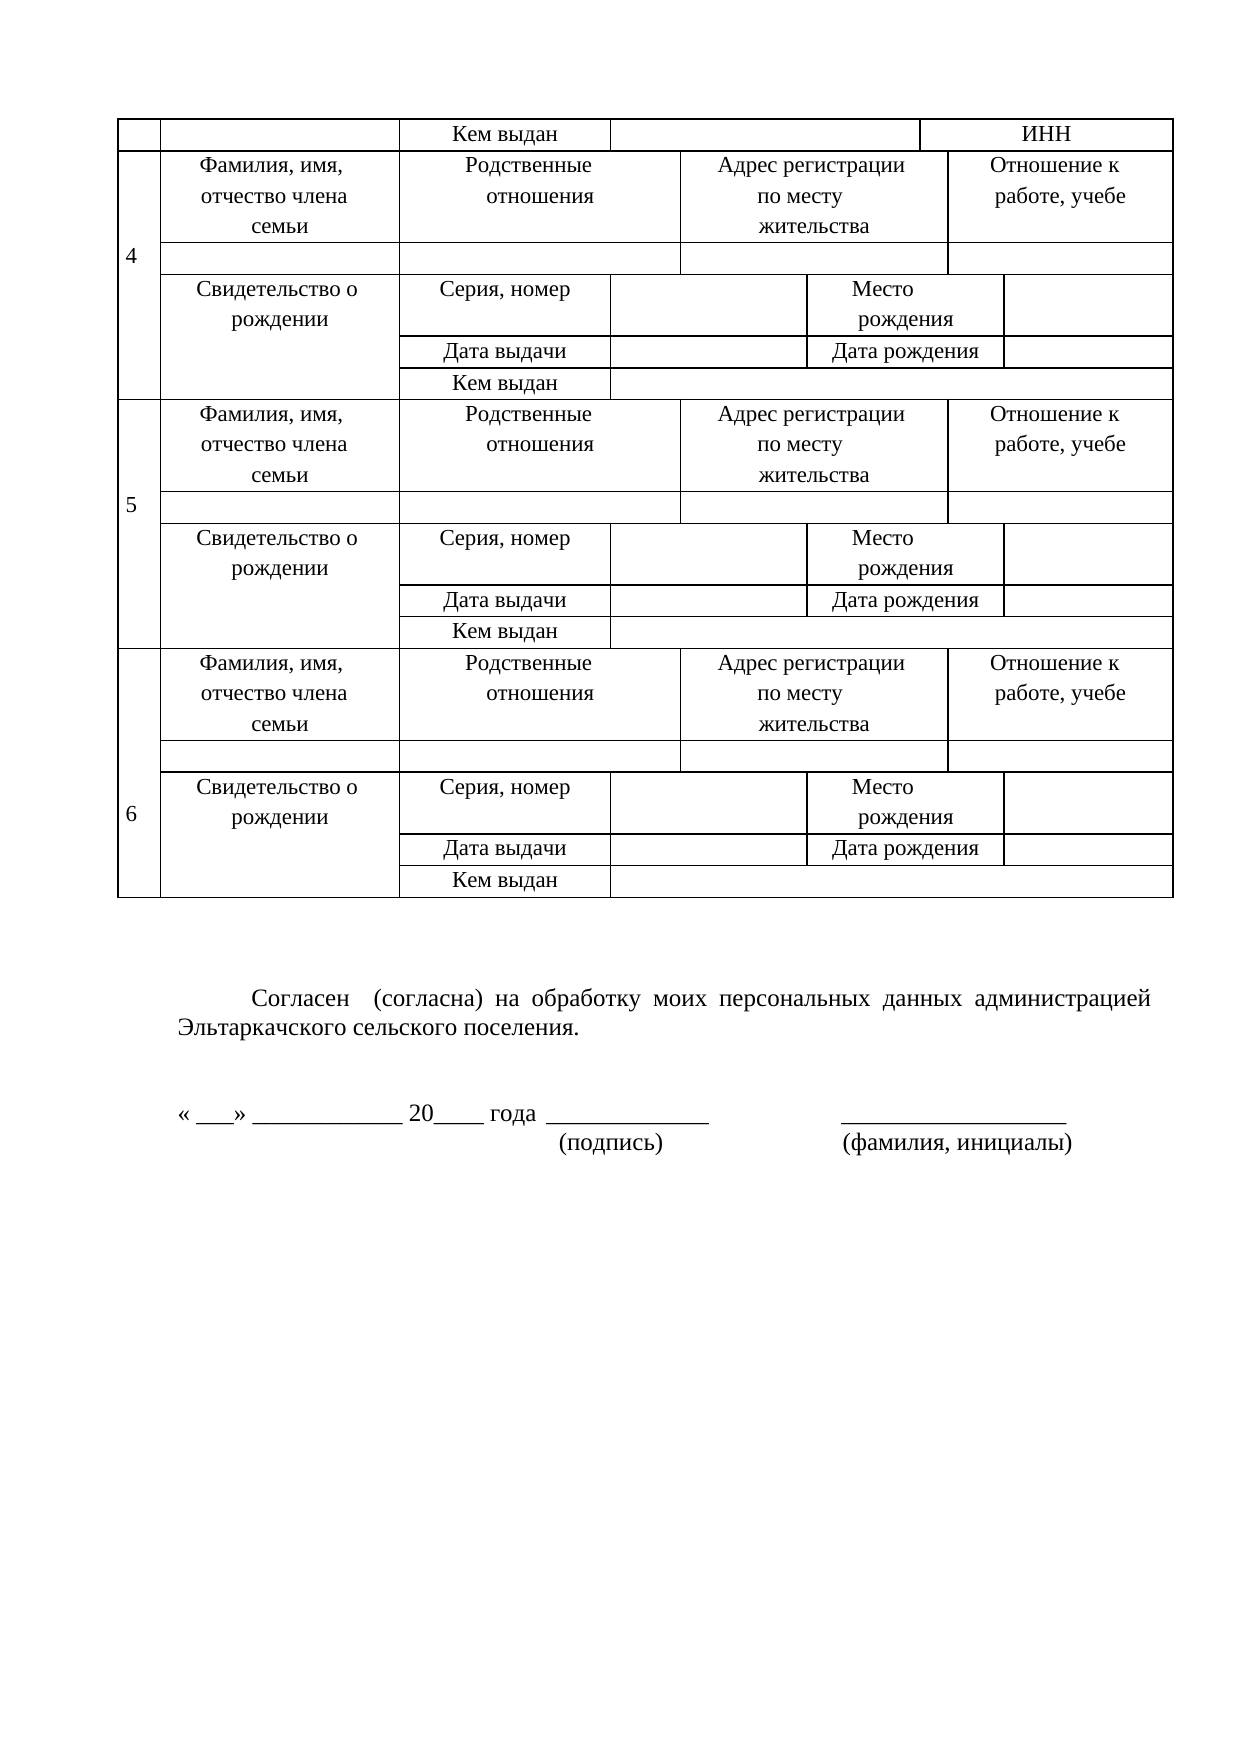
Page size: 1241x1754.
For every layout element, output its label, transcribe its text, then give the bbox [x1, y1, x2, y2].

table_cell [611, 275, 806, 335]
table_cell [949, 741, 1172, 771]
table_cell 6 [119, 649, 160, 896]
table_cell Место рождения [808, 275, 1003, 335]
table_cell Родственные отношения [400, 649, 680, 739]
table_cell [611, 120, 919, 150]
table_cell Кем выдан [400, 866, 610, 896]
table_cell 5 [119, 400, 160, 648]
table_cell [611, 835, 806, 865]
table_cell Дата рождения [808, 586, 1003, 616]
table_cell Дата рождения [808, 337, 1003, 367]
table_cell [161, 492, 399, 522]
table_cell Отношение к работе, учебе [949, 152, 1172, 242]
table_cell Отношение к работе, учебе [949, 400, 1172, 491]
table_cell [400, 492, 680, 522]
table_cell Родственные отношения [400, 152, 680, 242]
table_cell Родственные отношения [400, 400, 680, 491]
table_cell [611, 586, 806, 616]
table_cell Дата выдачи [400, 586, 610, 616]
table_cell Свидетельство о рождении [161, 275, 399, 399]
table_cell [1005, 524, 1172, 584]
table_cell Кем выдан [400, 120, 610, 150]
table_cell [1005, 835, 1172, 865]
table_cell Серия, номер [400, 275, 610, 335]
table_cell 4 [119, 152, 160, 399]
text (подпись) (фамилия, инициалы) [177, 1127, 1152, 1155]
table_cell Фамилия, имя, отчество члена семьи [161, 649, 399, 739]
table_cell [1005, 586, 1172, 616]
table_cell Серия, номер [400, 524, 610, 584]
table_cell ИНН [921, 120, 1172, 150]
table_cell [611, 369, 1172, 399]
table_cell [1005, 773, 1172, 833]
table_cell [681, 492, 947, 522]
table_cell [681, 243, 947, 273]
table_cell [161, 243, 399, 273]
table_cell Кем выдан [400, 369, 610, 399]
table_cell [611, 337, 806, 367]
table_cell Адрес регистрации по месту жительства [681, 152, 947, 242]
table_cell [400, 741, 680, 771]
table_cell Кем выдан [400, 617, 610, 648]
table_cell [1005, 337, 1172, 367]
table_cell [949, 492, 1172, 522]
table_cell [161, 741, 399, 771]
table_cell Дата выдачи [400, 835, 610, 865]
table_cell Серия, номер [400, 773, 610, 833]
table_cell Свидетельство о рождении [161, 773, 399, 896]
table_cell Место рождения [808, 524, 1003, 584]
table_cell [400, 243, 680, 273]
table_cell Место рождения [808, 773, 1003, 833]
table_cell [611, 524, 806, 584]
table_cell [611, 617, 1172, 648]
table_cell Дата выдачи [400, 337, 610, 367]
table_cell Фамилия, имя, отчество члена семьи [161, 400, 399, 491]
table_cell Отношение к работе, учебе [949, 649, 1172, 739]
text Согласен (согласна) на обработку моих персональных данных администрацией Эльтаркачского сельского поселения. [177, 983, 1152, 1040]
table_cell Дата рождения [808, 835, 1003, 865]
text « ___» ____________ 20____ года _____________ __________________ [177, 1098, 1152, 1127]
table_cell [1005, 275, 1172, 335]
table_cell Адрес регистрации по месту жительства [681, 400, 947, 491]
table_cell Свидетельство о рождении [161, 524, 399, 648]
table_cell Адрес регистрации по месту жительства [681, 649, 947, 739]
table_cell [611, 866, 1172, 896]
table_cell [681, 741, 947, 771]
table_cell [949, 243, 1172, 273]
table_cell [611, 773, 806, 833]
table_cell Фамилия, имя, отчество члена семьи [161, 152, 399, 242]
